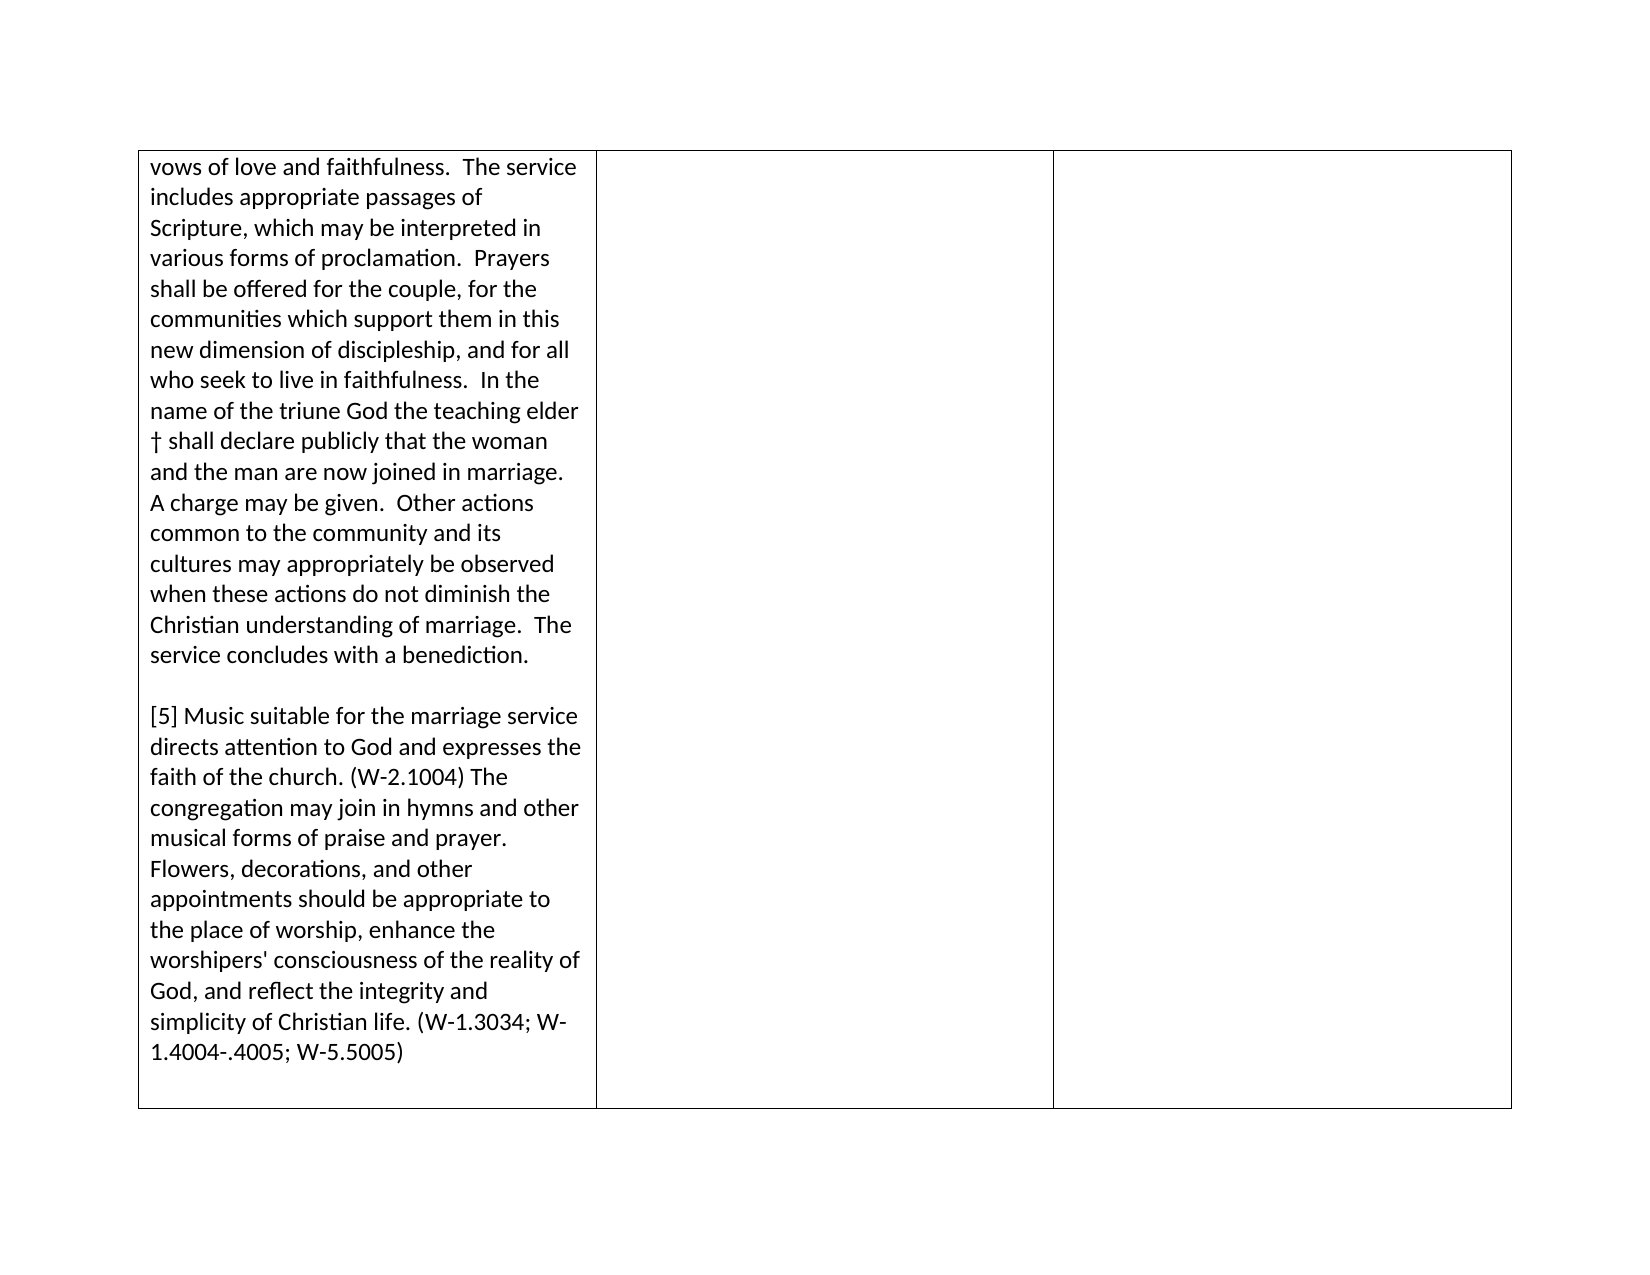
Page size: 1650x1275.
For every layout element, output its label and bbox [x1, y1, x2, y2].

table_header [139, 151, 596, 1108]
table_header [1054, 151, 1511, 1108]
table_header [597, 151, 1053, 1108]
